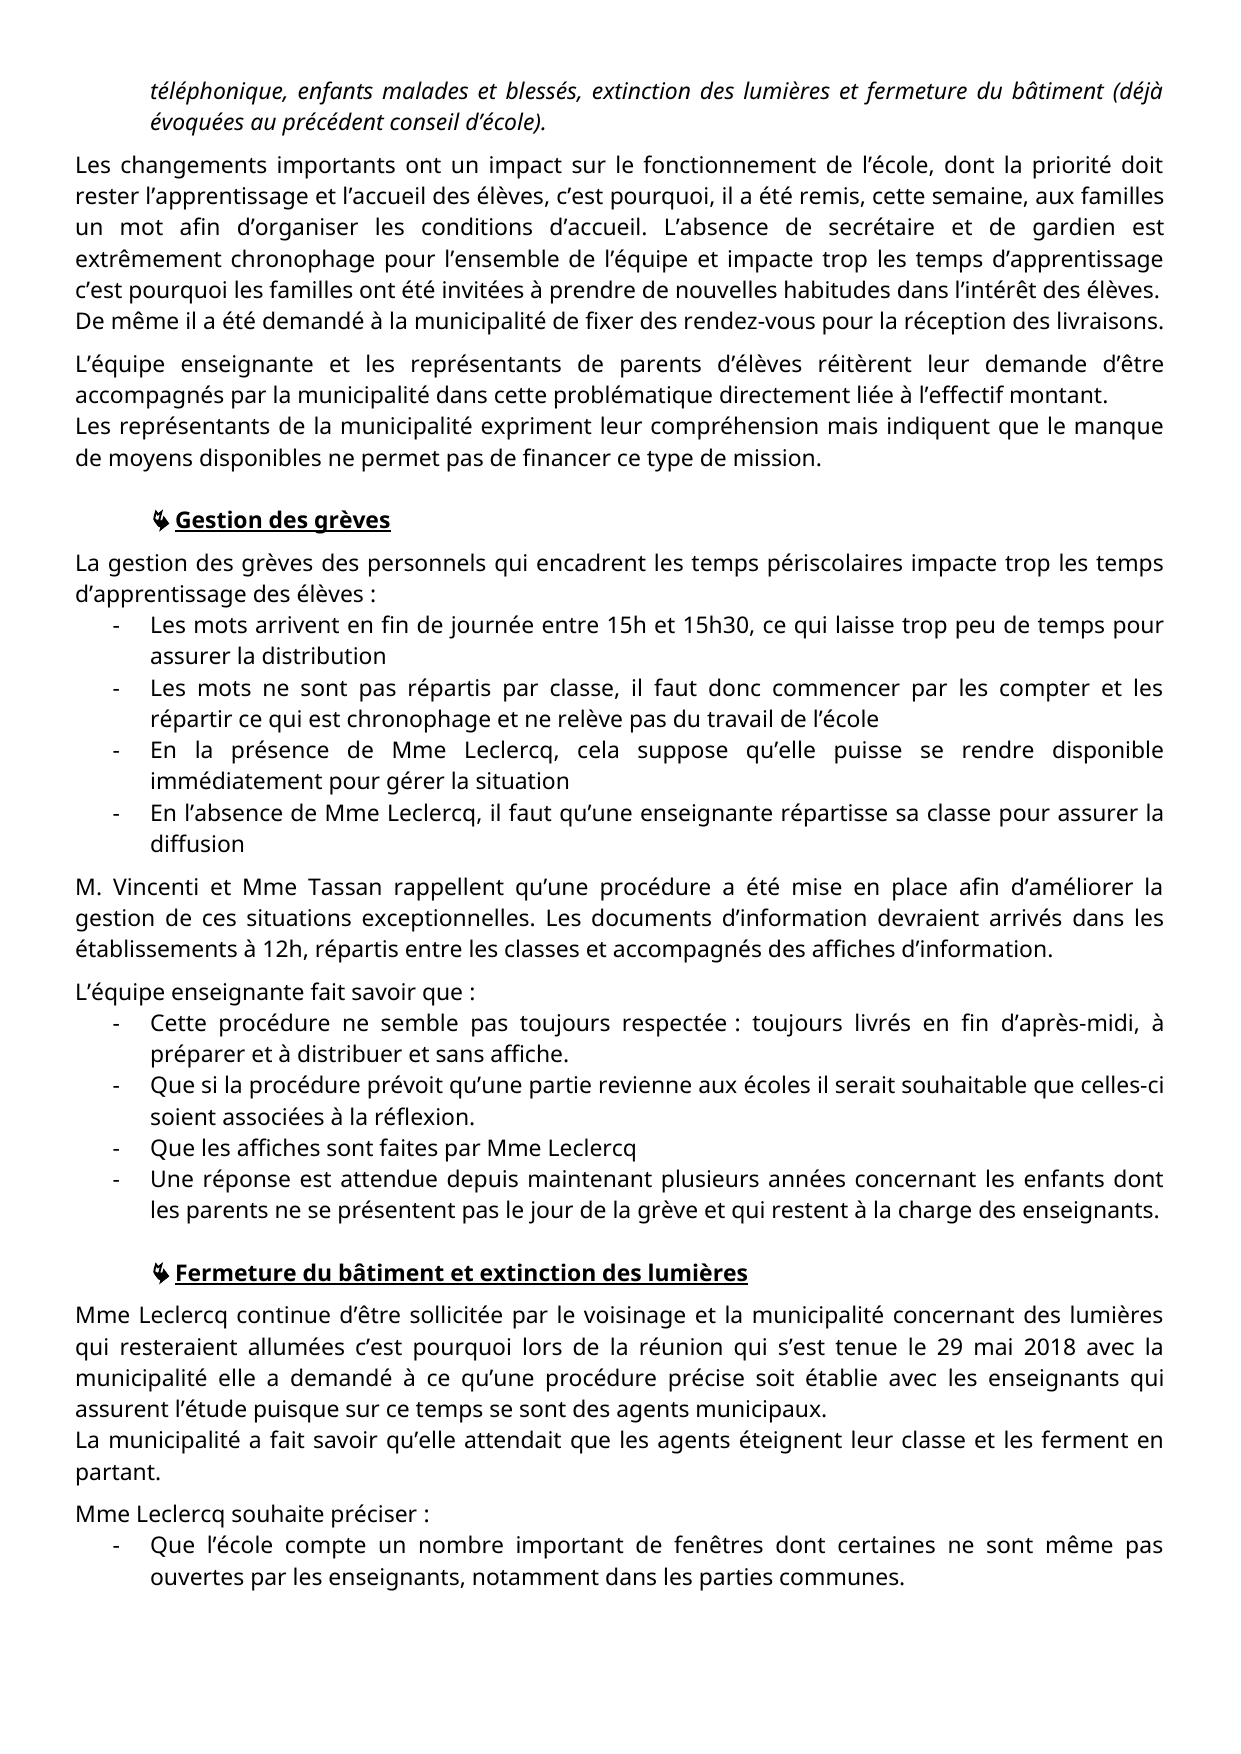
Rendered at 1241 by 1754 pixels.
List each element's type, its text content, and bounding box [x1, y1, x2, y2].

list Les mots arrivent en fin de journée entre 15h et 15h30, ce qui laisse trop peu de temps pour assurer la distribution [112, 609, 1165, 672]
text L’équipe enseignante et les représentants de parents d’élèves réitèrent leur demande d’être accompagnés par la municipalité dans cette problématique directement liée à l’effectif montant. [75, 348, 1165, 410]
text L’équipe enseignante fait savoir que : [75, 976, 1165, 1007]
text Gestion des grèves [75, 504, 1165, 535]
list En la présence de Mme Leclercq, cela suppose qu’elle puisse se rendre disponible immédiatement pour gérer la situation [112, 734, 1165, 797]
list Que l’école compte un nombre important de fenêtres dont certaines ne sont même pas ouvertes par les enseignants, notamment dans les parties communes. [112, 1529, 1165, 1592]
text La municipalité a fait savoir qu’elle attendait que les agents éteignent leur classe et les ferment en partant. [75, 1424, 1165, 1487]
list Une réponse est attendue depuis maintenant plusieurs années concernant les enfants dont les parents ne se présentent pas le jour de la grève et qui restent à la charge des enseignants. [112, 1163, 1165, 1226]
text Les représentants de la municipalité expriment leur compréhension mais indiquent que le manque de moyens disponibles ne permet pas de financer ce type de mission. [75, 410, 1165, 473]
text La gestion des grèves des personnels qui encadrent les temps périscolaires impacte trop les temps d’apprentissage des élèves : [75, 547, 1165, 609]
text M. Vincenti et Mme Tassan rappellent qu’une procédure a été mise en place afin d’améliorer la gestion de ces situations exceptionnelles. Les documents d’information devraient arrivés dans les établissements à 12h, répartis entre les classes et accompagnés des affiches d’information. [75, 870, 1165, 964]
list Que si la procédure prévoit qu’une partie revienne aux écoles il serait souhaitable que celles-ci soient associées à la réflexion. [112, 1069, 1165, 1132]
list En l’absence de Mme Leclercq, il faut qu’une enseignante répartisse sa classe pour assurer la diffusion [112, 797, 1165, 859]
list Cette procédure ne semble pas toujours respectée : toujours livrés en fin d’après-midi, à préparer et à distribuer et sans affiche. [112, 1007, 1165, 1069]
text Mme Leclercq souhaite préciser : [75, 1498, 1165, 1529]
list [150, 75, 1165, 137]
list Les mots ne sont pas répartis par classe, il faut donc commencer par les compter et les répartir ce qui est chronophage et ne relève pas du travail de l’école [112, 672, 1165, 734]
text Mme Leclercq continue d’être sollicitée par le voisinage et la municipalité concernant des lumières qui resteraient allumées c’est pourquoi lors de la réunion qui s’est tenue le 29 mai 2018 avec la municipalité elle a demandé à ce qu’une procédure précise soit établie avec les enseignants qui assurent l’étude puisque sur ce temps se sont des agents municipaux. [75, 1299, 1165, 1424]
text Les changements importants ont un impact sur le fonctionnement de l’école, dont la priorité doit rester l’apprentissage et l’accueil des élèves, c’est pourquoi, il a été remis, cette semaine, aux familles un mot afin d’organiser les conditions d’accueil. L’absence de secrétaire et de gardien est extrêmement chronophage pour l’ensemble de l’équipe et impacte trop les temps d’apprentissage c’est pourquoi les familles ont été invitées à prendre de nouvelles habitudes dans l’intérêt des élèves. [75, 149, 1165, 305]
text Fermeture du bâtiment et extinction des lumières [75, 1257, 1165, 1288]
list Que les affiches sont faites par Mme Leclercq [112, 1132, 1165, 1163]
text De même il a été demandé à la municipalité de fixer des rendez-vous pour la réception des livraisons. [75, 305, 1165, 336]
